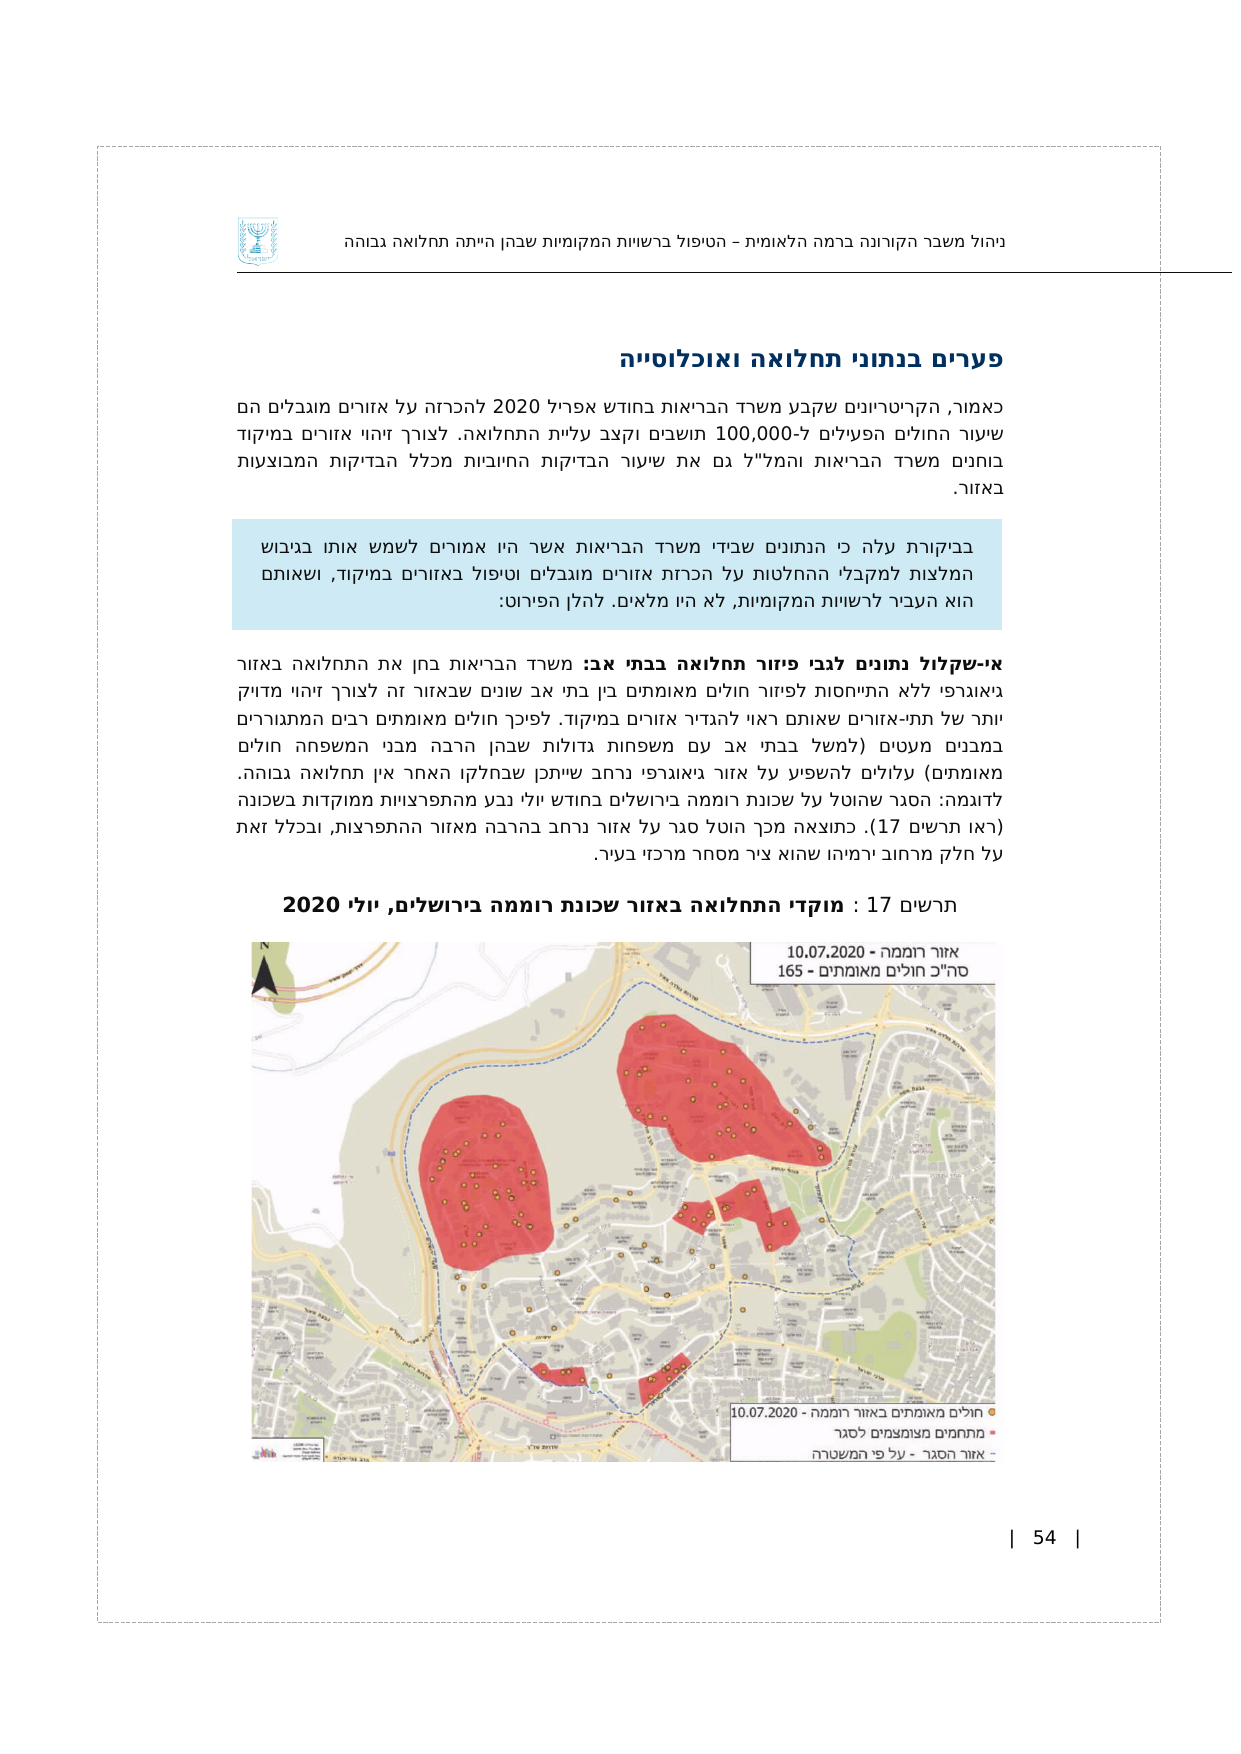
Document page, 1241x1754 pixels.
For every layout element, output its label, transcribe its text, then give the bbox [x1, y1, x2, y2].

text תרשים 17 : מוקדי התחלואה באזור שכונת רוממה בירושלים, יולי 2020 [236, 891, 1004, 918]
text פערים בנתוני תחלואה ואוכלוסייה [236, 344, 1004, 373]
text כאמור, הקריטריונים שקבע משרד הבריאות בחודש אפריל 2020 להכרזה על אזורים מוגבלים הם שיעור החולים הפעילים ל-100,000 תושבים וקצב עליית התחלואה. לצורך זיהוי אזורים במיקוד בוחנים משרד הבריאות והמל"ל גם את שיעור הבדיקות החיוביות מכלל הבדיקות המבוצעות באזור. [236, 392, 1004, 500]
text בביקורת עלה כי הנתונים שבידי משרד הבריאות אשר היו אמורים לשמש אותו בגיבוש המלצות למקבלי ההחלטות על הכרזת אזורים מוגבלים וטיפול באזורים במיקוד, ושאותם הוא העביר לרשויות המקומיות, לא היו מלאים. להלן הפירוט: [237, 524, 997, 626]
picture [251, 942, 1004, 1462]
text אי-שקלול נתונים לגבי פיזור תחלואה בבתי אב: משרד הבריאות בחן את התחלואה באזור גיאוגרפי ללא התייחסות לפיזור חולים מאומתים בין בתי אב שונים שבאזור זה לצורך זיהוי מדויק יותר של תתי-אזורים שאותם ראוי להגדיר אזורים במיקוד. לפיכך חולים מאומתים רבים המתגוררים במבנים מעטים (למשל בבתי אב עם משפחות גדולות שבהן הרבה מבני המשפחה חולים מאומתים) עלולים להשפיע על אזור גיאוגרפי נרחב שייתכן שבחלקו האחר אין תחלואה גבוהה. לדוגמה: הסגר שהוטל על שכונת רוממה בירושלים בחודש יולי נבע מהתפרצויות ממוקדות בשכונה (ראו תרשים 17). כתוצאה מכך הוטל סגר על אזור נרחב בהרבה מאזור ההתפרצות, ובכלל זאת על חלק מרחוב ירמיהו שהוא ציר מסחר מרכזי בעיר. [236, 649, 1004, 866]
